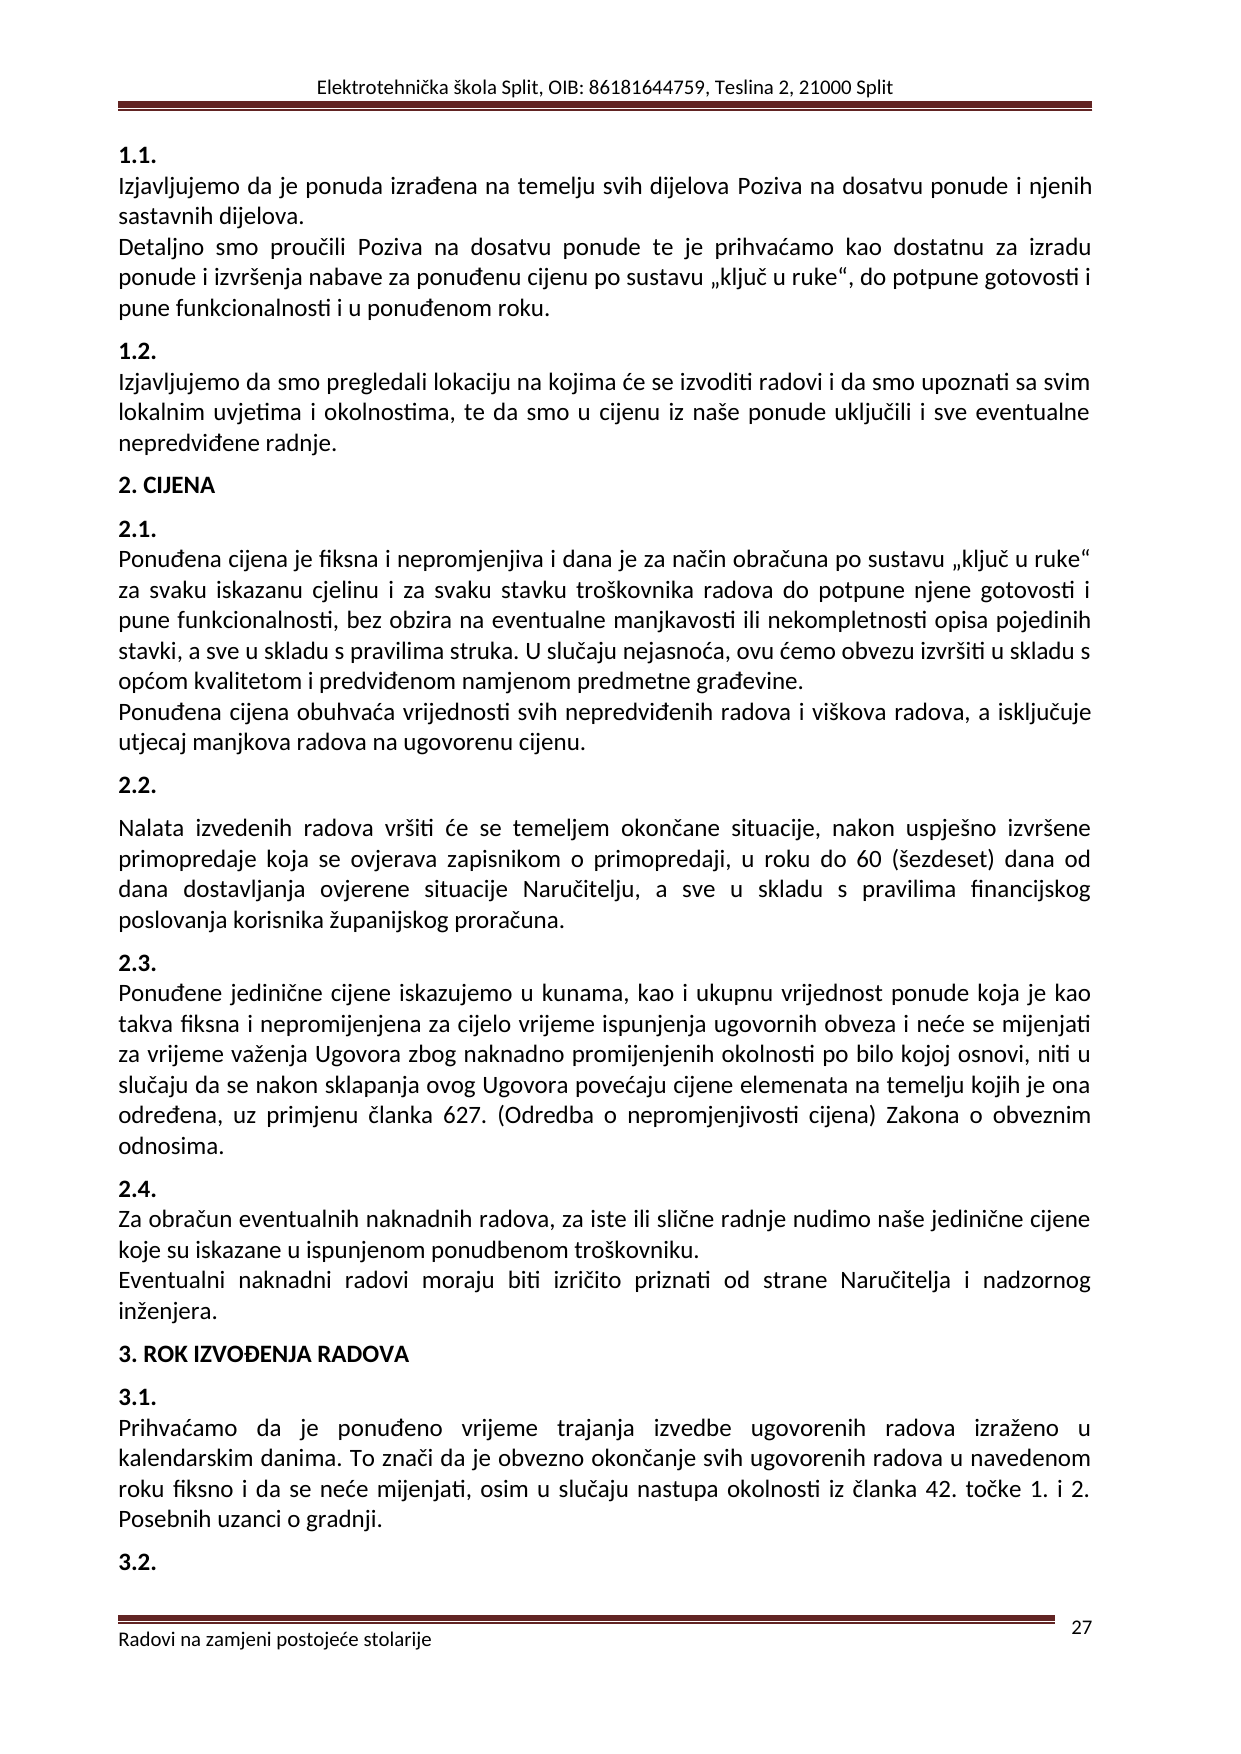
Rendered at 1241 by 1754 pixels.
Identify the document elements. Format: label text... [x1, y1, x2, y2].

text Prihvaćamo da je ponuđeno vrijeme trajanja izvedbe ugovorenih radova izraženo u kalendarskim danima. To znači da je obvezno okončanje svih ugovorenih radova u navedenom roku fiksno i da se neće mijenjati, osim u slučaju nastupa okolnosti iz članka 42. točke 1. i 2. Posebnih uzanci o gradnji. [118, 1412, 1092, 1534]
text Ponuđene jedinične cijene iskazujemo u kunama, kao i ukupnu vrijednost ponude koja je kao takva fiksna i nepromijenjena za cijelo vrijeme ispunjenja ugovornih obveza i neće se mijenjati za vrijeme važenja Ugovora zbog naknadno promijenjenih okolnosti po bilo kojoj osnovi, niti u slučaju da se nakon sklapanja ovog Ugovora povećaju cijene elemenata na temelju kojih je ona određena, uz primjenu članka 627. (Odredba o nepromjenjivosti cijena) Zakona o obveznim odnosima. [118, 977, 1092, 1161]
text Ponuđena cijena je fiksna i nepromjenjiva i dana je za način obračuna po sustavu „ključ u ruke“ za svaku iskazanu cjelinu i za svaku stavku troškovnika radova do potpune njene gotovosti i pune funkcionalnosti, bez obzira na eventualne manjkavosti ili nekompletnosti opisa pojedinih stavki, a sve u skladu s pravilima struka. U slučaju nejasnoća, ovu ćemo obvezu izvršiti u skladu s općom kvalitetom i predviđenom namjenom predmetne građevine. [118, 543, 1092, 696]
text Detaljno smo proučili Poziva na dosatvu ponude te je prihvaćamo kao dostatnu za izradu ponude i izvršenja nabave za ponuđenu cijenu po sustavu „ključ u ruke“, do potpune gotovosti i pune funkcionalnosti i u ponuđenom roku. [118, 231, 1092, 323]
text Eventualni naknadni radovi moraju biti izričito priznati od strane Naručitelja i nadzornog inženjera. [118, 1265, 1092, 1326]
text 1.2. [118, 335, 1092, 366]
text Za obračun eventualnih naknadnih radova, za iste ili slične radnje nudimo naše jedinične cijene koje su iskazane u ispunjenom ponudbenom troškovniku. [118, 1204, 1092, 1265]
text 2.1. [118, 513, 1092, 543]
text 3. ROK IZVOĐENJA RADOVA [118, 1338, 1092, 1369]
text 2.2. [118, 769, 1092, 800]
text 3.2. [118, 1546, 1092, 1577]
text 2.3. [118, 947, 1092, 977]
text 2. CIJENA [118, 470, 1092, 500]
text 1.1. [118, 139, 1092, 170]
text Ponuđena cijena obuhvaća vrijednosti svih nepredviđenih radova i viškova radova, a isključuje utjecaj manjkova radova na ugovorenu cijenu. [118, 696, 1092, 757]
text 3.1. [118, 1381, 1092, 1412]
text Nalata izvedenih radova vršiti će se temeljem okončane situacije, nakon uspješno izvršene primopredaje koja se ovjerava zapisnikom o primopredaji, u roku do 60 (šezdeset) dana od dana dostavljanja ovjerene situacije Naručitelju, a sve u skladu s pravilima financijskog poslovanja korisnika županijskog proračuna. [118, 812, 1092, 934]
text 2.4. [118, 1173, 1092, 1204]
text Izjavljujemo da je ponuda izrađena na temelju svih dijelova Poziva na dosatvu ponude i njenih sastavnih dijelova. [118, 170, 1092, 231]
text Izjavljujemo da smo pregledali lokaciju na kojima će se izvoditi radovi i da smo upoznati sa svim lokalnim uvjetima i okolnostima, te da smo u cijenu iz naše ponude uključili i sve eventualne nepredviđene radnje. [118, 366, 1092, 457]
